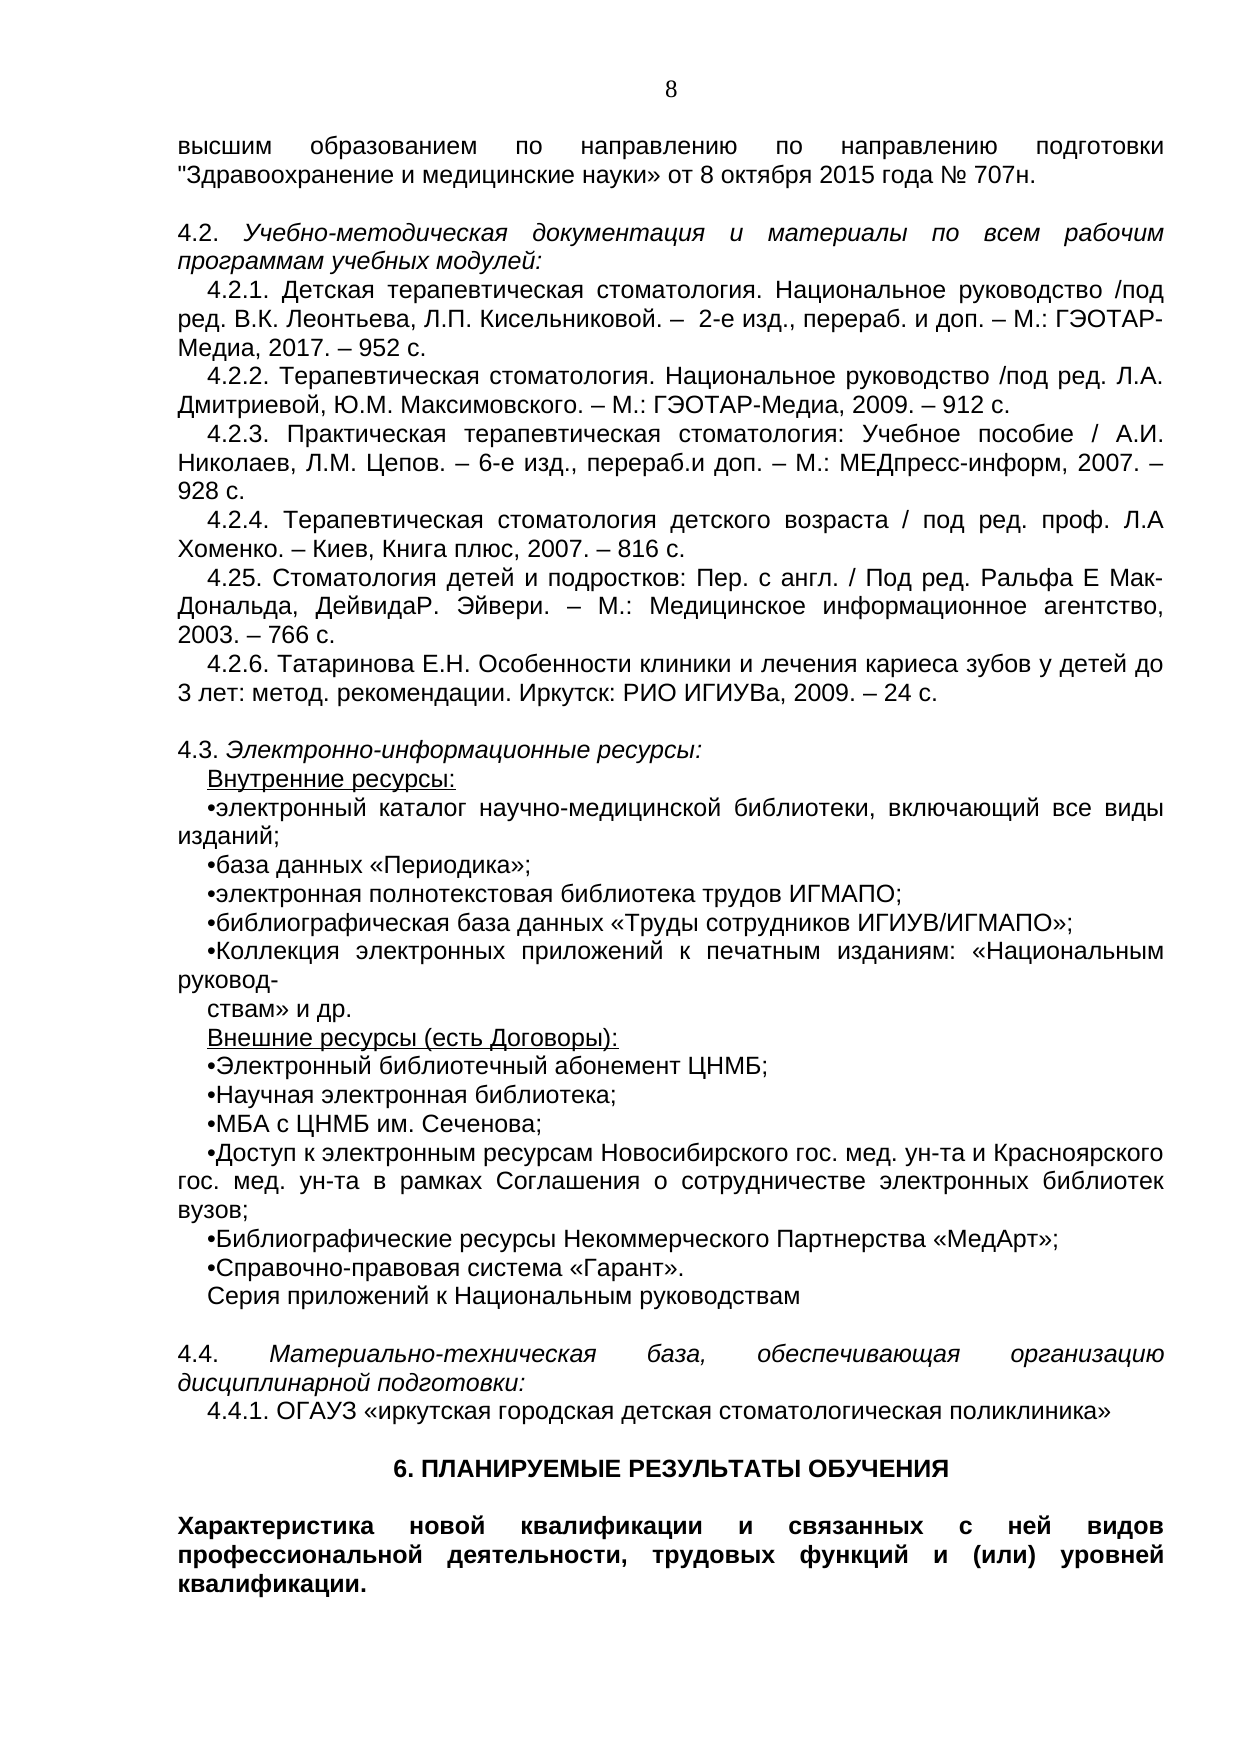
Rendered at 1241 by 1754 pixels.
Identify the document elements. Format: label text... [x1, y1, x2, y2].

text •Коллекция электронных приложений к печатным изданиям: «Национальным руковод- [177, 936, 1165, 994]
text •электронный каталог научно-медицинской библиотеки, включающий все виды изданий; [177, 793, 1165, 850]
text •Справочно-правовая система «Гарант». [177, 1253, 1165, 1281]
text 4.2. Учебно-методическая документация и материалы по всем рабочим программам учебных модулей: [177, 218, 1165, 275]
text 4.25. Стоматология детей и подростков: Пер. с англ. / Под ред. Ральфа Е Мак-Дональда, ДейвидаР. Эйвери. – М.: Медицинское информационное агентство, 2003. – 766 с. [177, 563, 1165, 649]
text •база данных «Периодика»; [177, 850, 1165, 879]
text 4.2.3. Практическая терапевтическая стоматология: Учебное пособие / А.И. Николаев, Л.М. Цепов. – 6-е изд., перераб.и доп. – М.: МЕДпресс-информ, 2007. – 928 с. [177, 419, 1165, 505]
text 4.4. Материально-техническая база, обеспечивающая организацию дисциплинарной подготовки: [177, 1339, 1165, 1396]
text Серия приложений к Национальным руководствам [177, 1281, 1165, 1310]
text •библиографическая база данных «Труды сотрудников ИГИУВ/ИГМАПО»; [177, 908, 1165, 936]
text •МБА с ЦНМБ им. Сеченова; [177, 1109, 1165, 1138]
text •Доступ к электронным ресурсам Новосибирского гос. мед. ун-та и Красноярского гос. мед. ун-та в рамках Соглашения о сотрудничестве электронных библиотек вузов; [177, 1138, 1165, 1224]
text 4.2.1. Детская терапевтическая стоматология. Национальное руководство /под ред. В.К. Леонтьева, Л.П. Кисельниковой. – 2-е изд., перераб. и доп. – М.: ГЭОТАР-Медиа, 2017. – 952 с. [177, 275, 1165, 361]
text ствам» и др. [177, 994, 1165, 1023]
text •Библиографические ресурсы Некоммерческого Партнерства «МедАрт»; [177, 1224, 1165, 1253]
text 4.4.1. ОГАУЗ «иркутская городская детская стоматологическая поликлиника» [177, 1396, 1165, 1425]
text 4.2.6. Татаринова Е.Н. Особенности клиники и лечения кариеса зубов у детей до 3 лет: метод. рекомендации. Иркутск: РИО ИГИУВа, 2009. – 24 с. [177, 649, 1165, 706]
text •электронная полнотекстовая библиотека трудов ИГМАПО; [177, 879, 1165, 908]
text Внешние ресурсы (есть Договоры): [177, 1023, 1165, 1051]
text 4.2.2. Терапевтическая стоматология. Национальное руководство /под ред. Л.А. Дмитриевой, Ю.М. Максимовского. – М.: ГЭОТАР-Медиа, 2009. – 912 с. [177, 361, 1165, 419]
text 6. ПЛАНИРУЕМЫЕ РЕЗУЛЬТАТЫ ОБУЧЕНИЯ [177, 1454, 1165, 1483]
text •Научная электронная библиотека; [177, 1080, 1165, 1109]
text 4.2.4. Терапевтическая стоматология детского возраста / под ред. проф. Л.А Хоменко. – Киев, Книга плюс, 2007. – 816 с. [177, 505, 1165, 563]
text 4.3. Электронно-информационные ресурсы: [177, 735, 1165, 764]
text •Электронный библиотечный абонемент ЦНМБ; [177, 1051, 1165, 1080]
text Внутренние ресурсы: [177, 764, 1165, 793]
text Характеристика новой квалификации и связанных с ней видов профессиональной деятельности, трудовых функций и (или) уровней квалификации. [177, 1511, 1165, 1598]
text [177, 131, 1165, 189]
